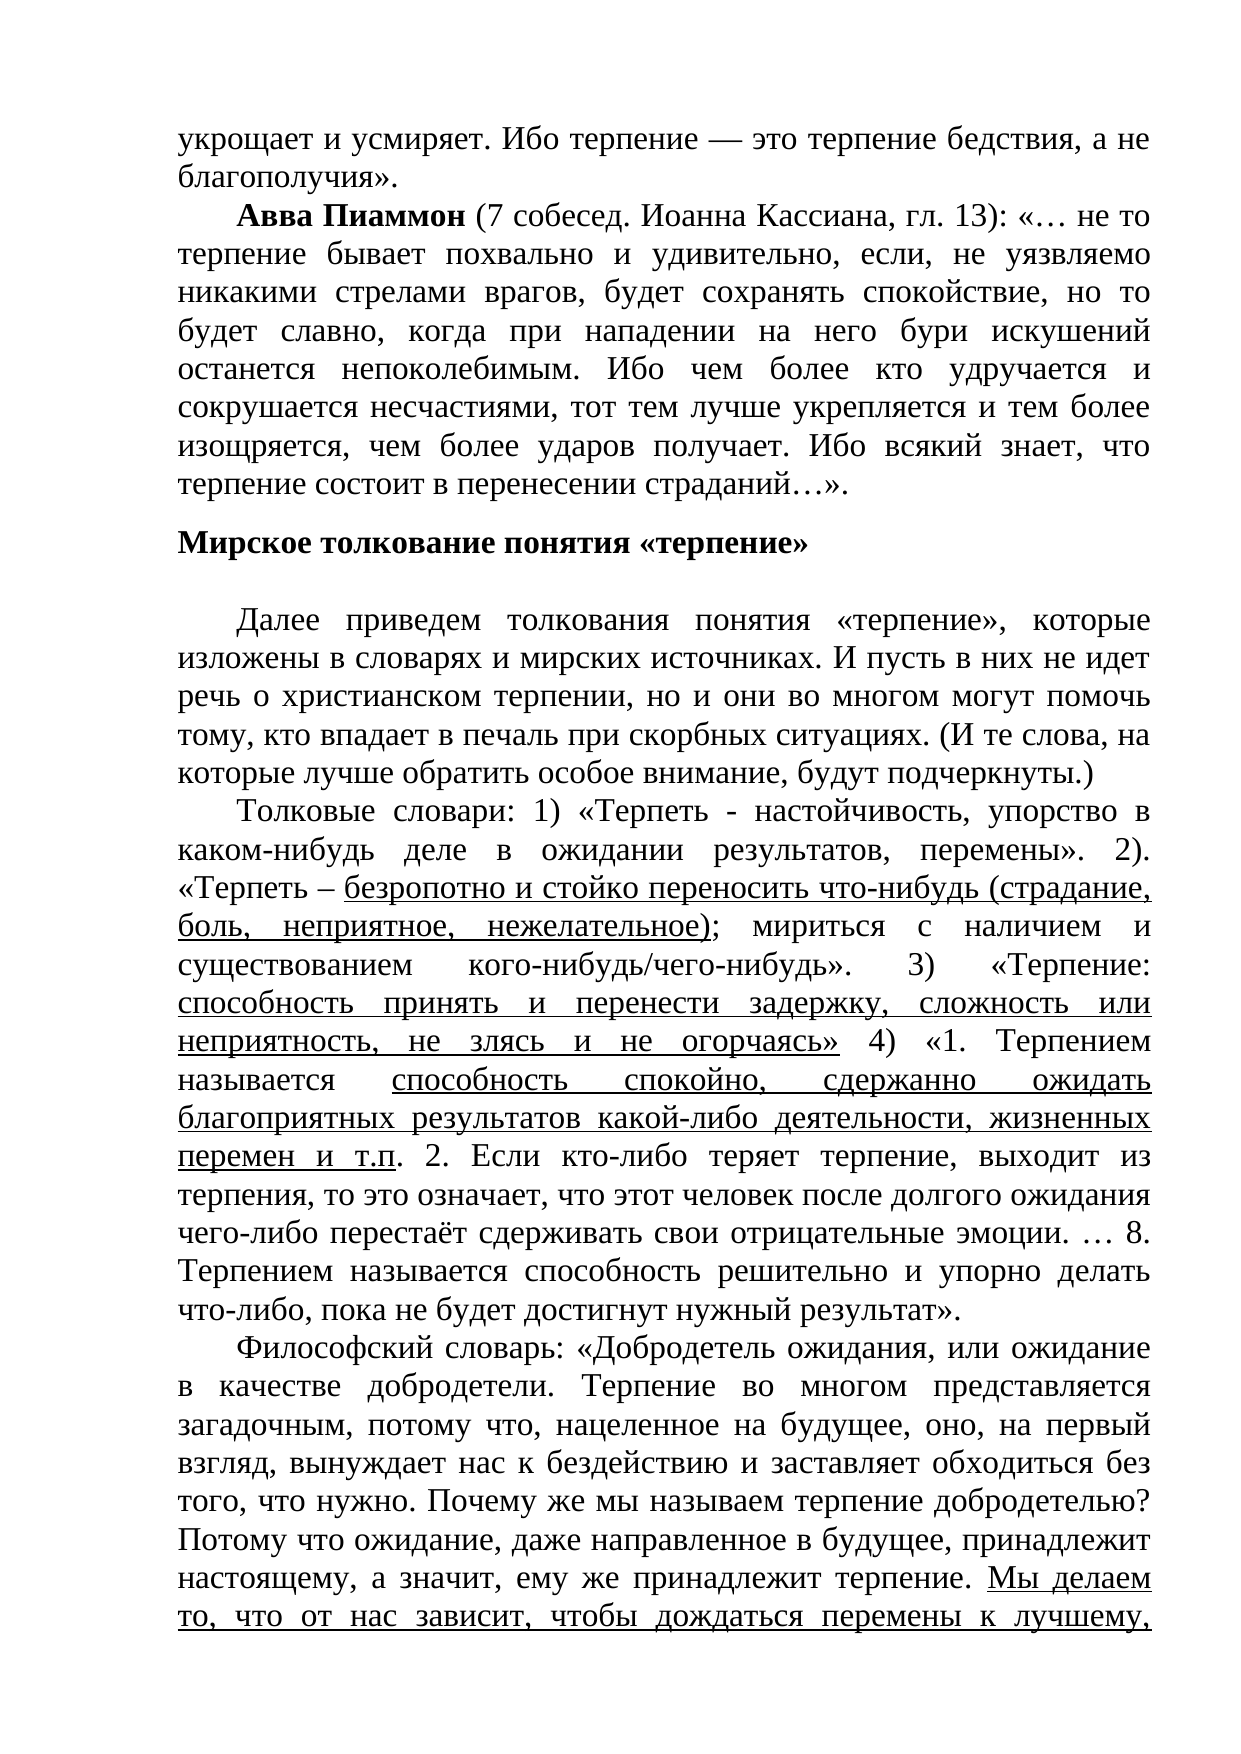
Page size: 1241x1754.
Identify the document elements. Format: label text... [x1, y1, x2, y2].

text Толковые словари: 1) «Терпеть - настойчивость, упорство в каком-нибудь деле в ожидании результатов, перемены». 2). «Терпеть – безропотно и стойко переносить что-нибудь (страдание, боль, неприятное, нежелательное); мириться с наличием и существованием кого-нибудь/чего-нибудь». 3) «Терпение: способность принять и перенести задержку, сложность или неприятность, не злясь и не огорчаясь» 4) «1. Терпением называется способность спокойно, сдержанно ожидать благоприятных результатов какой-либо деятельности, жизненных перемен и т.п. 2. Если кто-либо теряет терпение, выходит из терпения, то это означает, что этот человек после долгого ожидания чего-либо перестаёт сдерживать свои отрицательные эмоции. … 8. Терпением называется способность решительно и упорно делать что-либо, пока не будет достигнут нужный результат». [177, 1132, 1152, 1327]
text Толковые словари: 1) «Терпеть - настойчивость, упорство в каком-нибудь деле в ожидании результатов, перемены». 2). «Терпеть – безропотно и стойко переносить что-нибудь (страдание, боль, неприятное, нежелательное); мириться с наличием и существованием кого-нибудь/чего-нибудь». 3) «Терпение: способность принять и перенести задержку, сложность или неприятность, не злясь и не огорчаясь» 4) «1. Терпением называется способность спокойно, сдержанно ожидать благоприятных результатов какой-либо деятельности, жизненных перемен и т.п. 2. Если кто-либо теряет терпение, выходит из терпения, то это означает, что этот человек после долгого ожидания чего-либо перестаёт сдерживать свои отрицательные эмоции. … 8. Терпением называется способность решительно и упорно делать что-либо, пока не будет достигнут нужный результат». [177, 791, 1152, 1016]
text Далее приведем толкования понятия «терпение», которые изложены в словарях и мирских источниках. И пусть в них не идет речь о христианском терпении, но и они во многом могут помочь тому, кто впадает в печаль при скорбных ситуациях. (И те слова, на которые лучше обратить особое внимание, будут подчеркнуты.) [177, 599, 1152, 791]
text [177, 118, 1152, 195]
text Авва Пиаммон (7 собесед. Иоанна Кассиана, гл. 13): «… не то терпение бывает похвально и удивительно, если, не уязвляемо никакими стрелами врагов, будет сохранять спокойствие, но то будет славно, когда при нападении на него бури искушений останется непоколебимым. Ибо чем более кто удручается и сокрушается несчастиями, тот тем лучше укрепляется и тем более изощряется, чем более ударов получает. Ибо всякий знает, что терпение состоит в перенесении страданий…». [177, 195, 1152, 501]
subtitle Мирское толкование понятия «терпение» [177, 522, 1152, 561]
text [177, 1327, 1152, 1629]
text Толковые словари: 1) «Терпеть - настойчивость, упорство в каком-нибудь деле в ожидании результатов, перемены». 2). «Терпеть – безропотно и стойко переносить что-нибудь (страдание, боль, неприятное, нежелательное); мириться с наличием и существованием кого-нибудь/чего-нибудь». 3) «Терпение: способность принять и перенести задержку, сложность или неприятность, не злясь и не огорчаясь» 4) «1. Терпением называется способность спокойно, сдержанно ожидать благоприятных результатов какой-либо деятельности, жизненных перемен и т.п. 2. Если кто-либо теряет терпение, выходит из терпения, то это означает, что этот человек после долгого ожидания чего-либо перестаёт сдерживать свои отрицательные эмоции. … 8. Терпением называется способность решительно и упорно делать что-либо, пока не будет достигнут нужный результат». [177, 1017, 1152, 1131]
